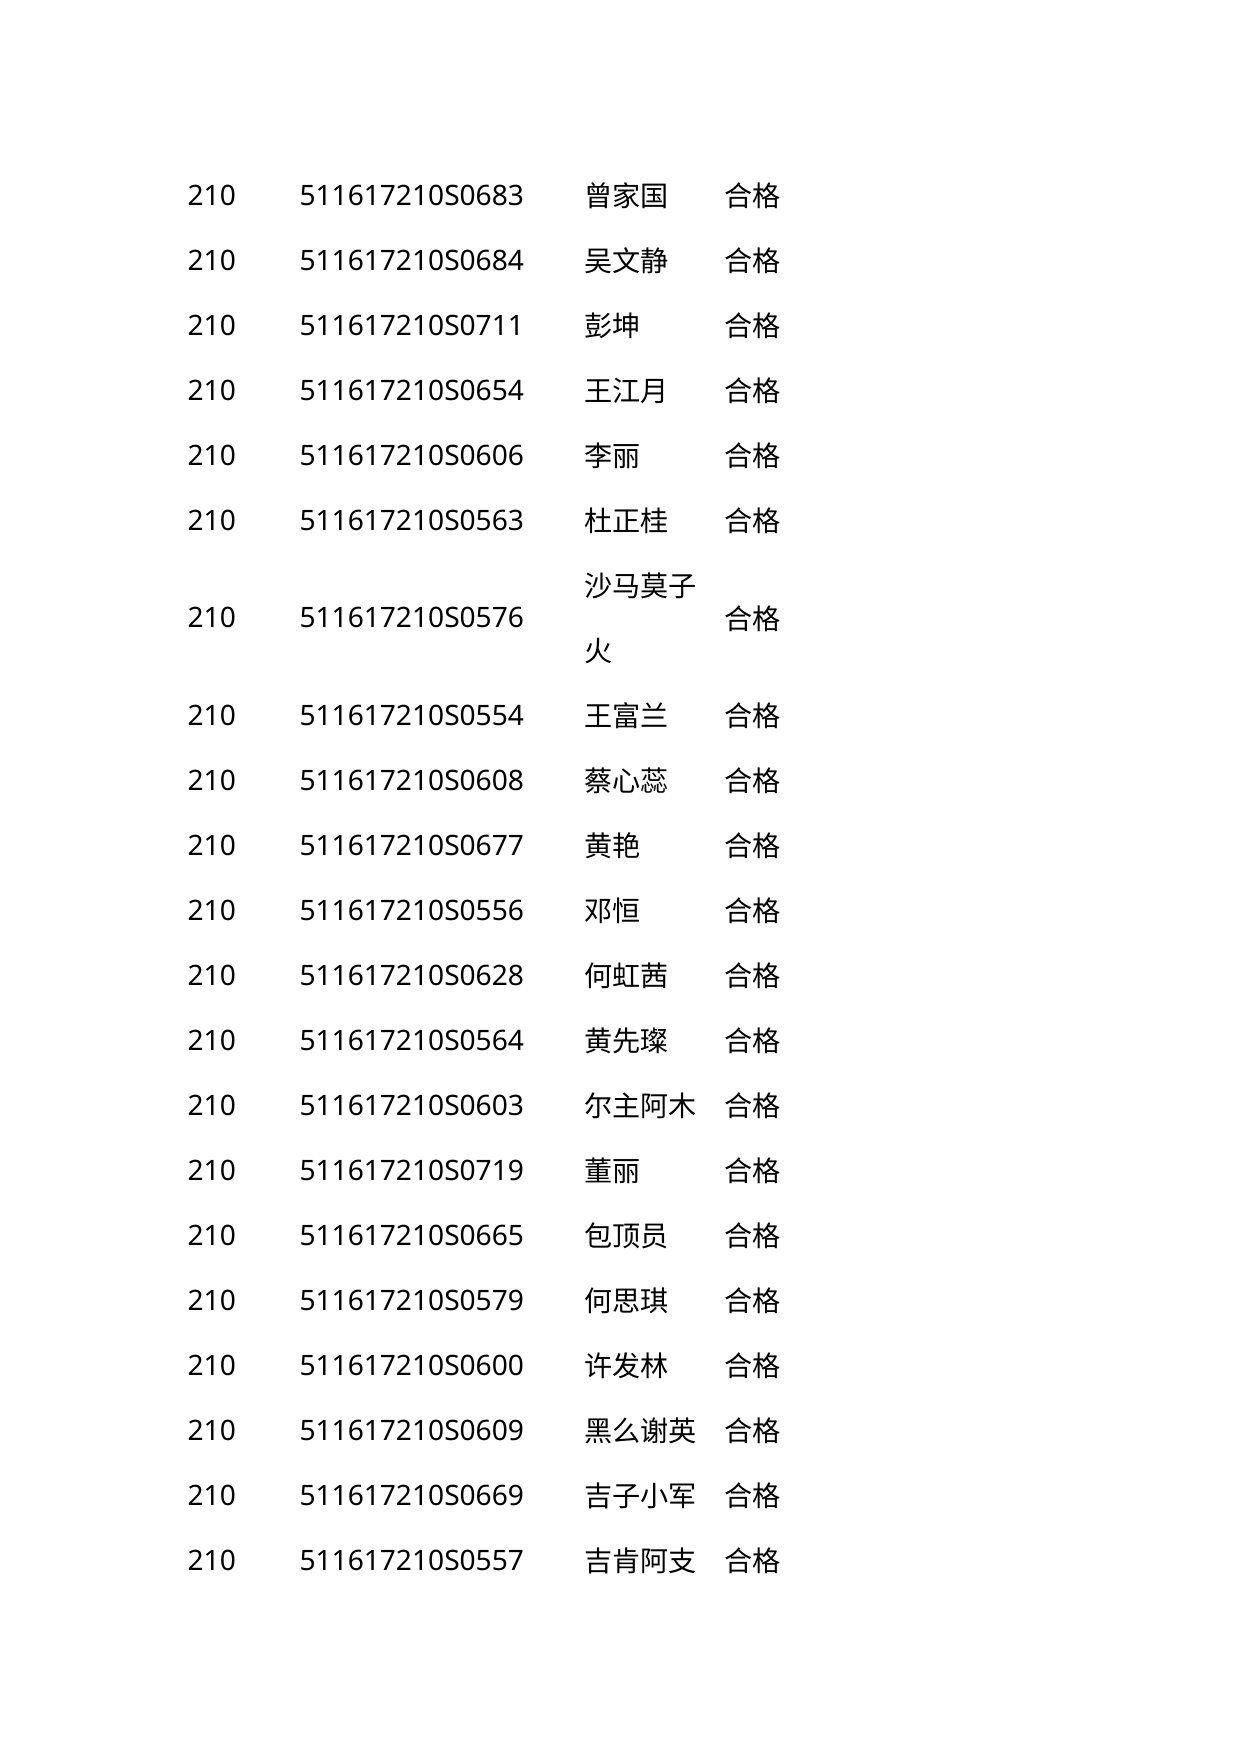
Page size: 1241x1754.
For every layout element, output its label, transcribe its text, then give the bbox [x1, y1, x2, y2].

table_cell 合格 [724, 1202, 836, 1267]
table_cell 曾家国 [584, 162, 724, 227]
table_cell 511617210S0557 [299, 1527, 584, 1592]
table_cell 沙马莫子火 [584, 552, 724, 682]
table_cell 董丽 [584, 1137, 724, 1202]
table_cell 511617210S0711 [299, 292, 584, 357]
table_cell 210 [188, 357, 299, 422]
table_cell 511617210S0677 [299, 812, 584, 877]
table_cell 合格 [724, 1072, 836, 1137]
table_cell 511617210S0603 [299, 1072, 584, 1137]
table_cell 511617210S0554 [299, 682, 584, 747]
table_cell 210 [188, 1267, 299, 1332]
table_cell 210 [188, 552, 299, 682]
table_cell 黄艳 [584, 812, 724, 877]
table_cell 合格 [724, 357, 836, 422]
table_cell 合格 [724, 1462, 836, 1527]
table_cell 合格 [724, 682, 836, 747]
table_cell 彭坤 [584, 292, 724, 357]
table_cell 合格 [724, 1007, 836, 1072]
table_cell 合格 [724, 942, 836, 1007]
table_cell 511617210S0654 [299, 357, 584, 422]
table_cell 合格 [724, 1397, 836, 1462]
table_cell 210 [188, 1202, 299, 1267]
table_cell 511617210S0628 [299, 942, 584, 1007]
table_cell 210 [188, 487, 299, 552]
table_cell 合格 [724, 1332, 836, 1397]
table_cell 包顶员 [584, 1202, 724, 1267]
table_cell 210 [188, 1462, 299, 1527]
table_cell 511617210S0563 [299, 487, 584, 552]
table_cell 511617210S0609 [299, 1397, 584, 1462]
table_cell 吉肯阿支莫 [584, 1527, 724, 1592]
table_cell 210 [188, 1137, 299, 1202]
table_cell 合格 [724, 1527, 836, 1592]
table_cell 210 [188, 747, 299, 812]
table_cell 蔡心蕊 [584, 747, 724, 812]
table_cell 何虹茜 [584, 942, 724, 1007]
table_cell 210 [188, 1397, 299, 1462]
table_cell 511617210S0683 [299, 162, 584, 227]
table_cell 511617210S0719 [299, 1137, 584, 1202]
table_cell 210 [188, 227, 299, 292]
table_cell 210 [188, 162, 299, 227]
table_cell 吴文静 [584, 227, 724, 292]
table_cell 合格 [724, 422, 836, 487]
table_cell 王江月 [584, 357, 724, 422]
table_cell 210 [188, 877, 299, 942]
table_cell 511617210S0600 [299, 1332, 584, 1397]
table_cell 511617210S0579 [299, 1267, 584, 1332]
table_cell 合格 [724, 1137, 836, 1202]
table_cell 合格 [724, 487, 836, 552]
table_cell 合格 [724, 1267, 836, 1332]
table_cell 王富兰 [584, 682, 724, 747]
table_cell 许发林 [584, 1332, 724, 1397]
table_cell 511617210S0684 [299, 227, 584, 292]
table_cell 合格 [724, 227, 836, 292]
table_cell 合格 [724, 877, 836, 942]
table_cell 合格 [724, 162, 836, 227]
table_cell 210 [188, 422, 299, 487]
table_cell 511617210S0564 [299, 1007, 584, 1072]
table_cell 210 [188, 1007, 299, 1072]
table_cell 210 [188, 1072, 299, 1137]
table_cell 合格 [724, 292, 836, 357]
table_cell 合格 [724, 812, 836, 877]
table_cell 210 [188, 292, 299, 357]
table_cell 511617210S0556 [299, 877, 584, 942]
table_cell 511617210S0576 [299, 552, 584, 682]
table_cell 合格 [724, 552, 836, 682]
table_cell 511617210S0608 [299, 747, 584, 812]
table_cell 李丽 [584, 422, 724, 487]
table_cell 黄先璨 [584, 1007, 724, 1072]
table_cell 杜正桂 [584, 487, 724, 552]
table_cell 210 [188, 682, 299, 747]
table_cell 210 [188, 1527, 299, 1592]
table_cell 邓恒 [584, 877, 724, 942]
table_cell 210 [188, 942, 299, 1007]
table_cell 黑么谢英 [584, 1397, 724, 1462]
table_cell 尔主阿木 [584, 1072, 724, 1137]
table_cell 吉子小军 [584, 1462, 724, 1527]
table_cell 511617210S0606 [299, 422, 584, 487]
table_cell 511617210S0665 [299, 1202, 584, 1267]
table_cell 210 [188, 812, 299, 877]
table_cell 合格 [724, 747, 836, 812]
table_cell 何思琪 [584, 1267, 724, 1332]
table_cell 210 [188, 1332, 299, 1397]
table_cell 511617210S0669 [299, 1462, 584, 1527]
